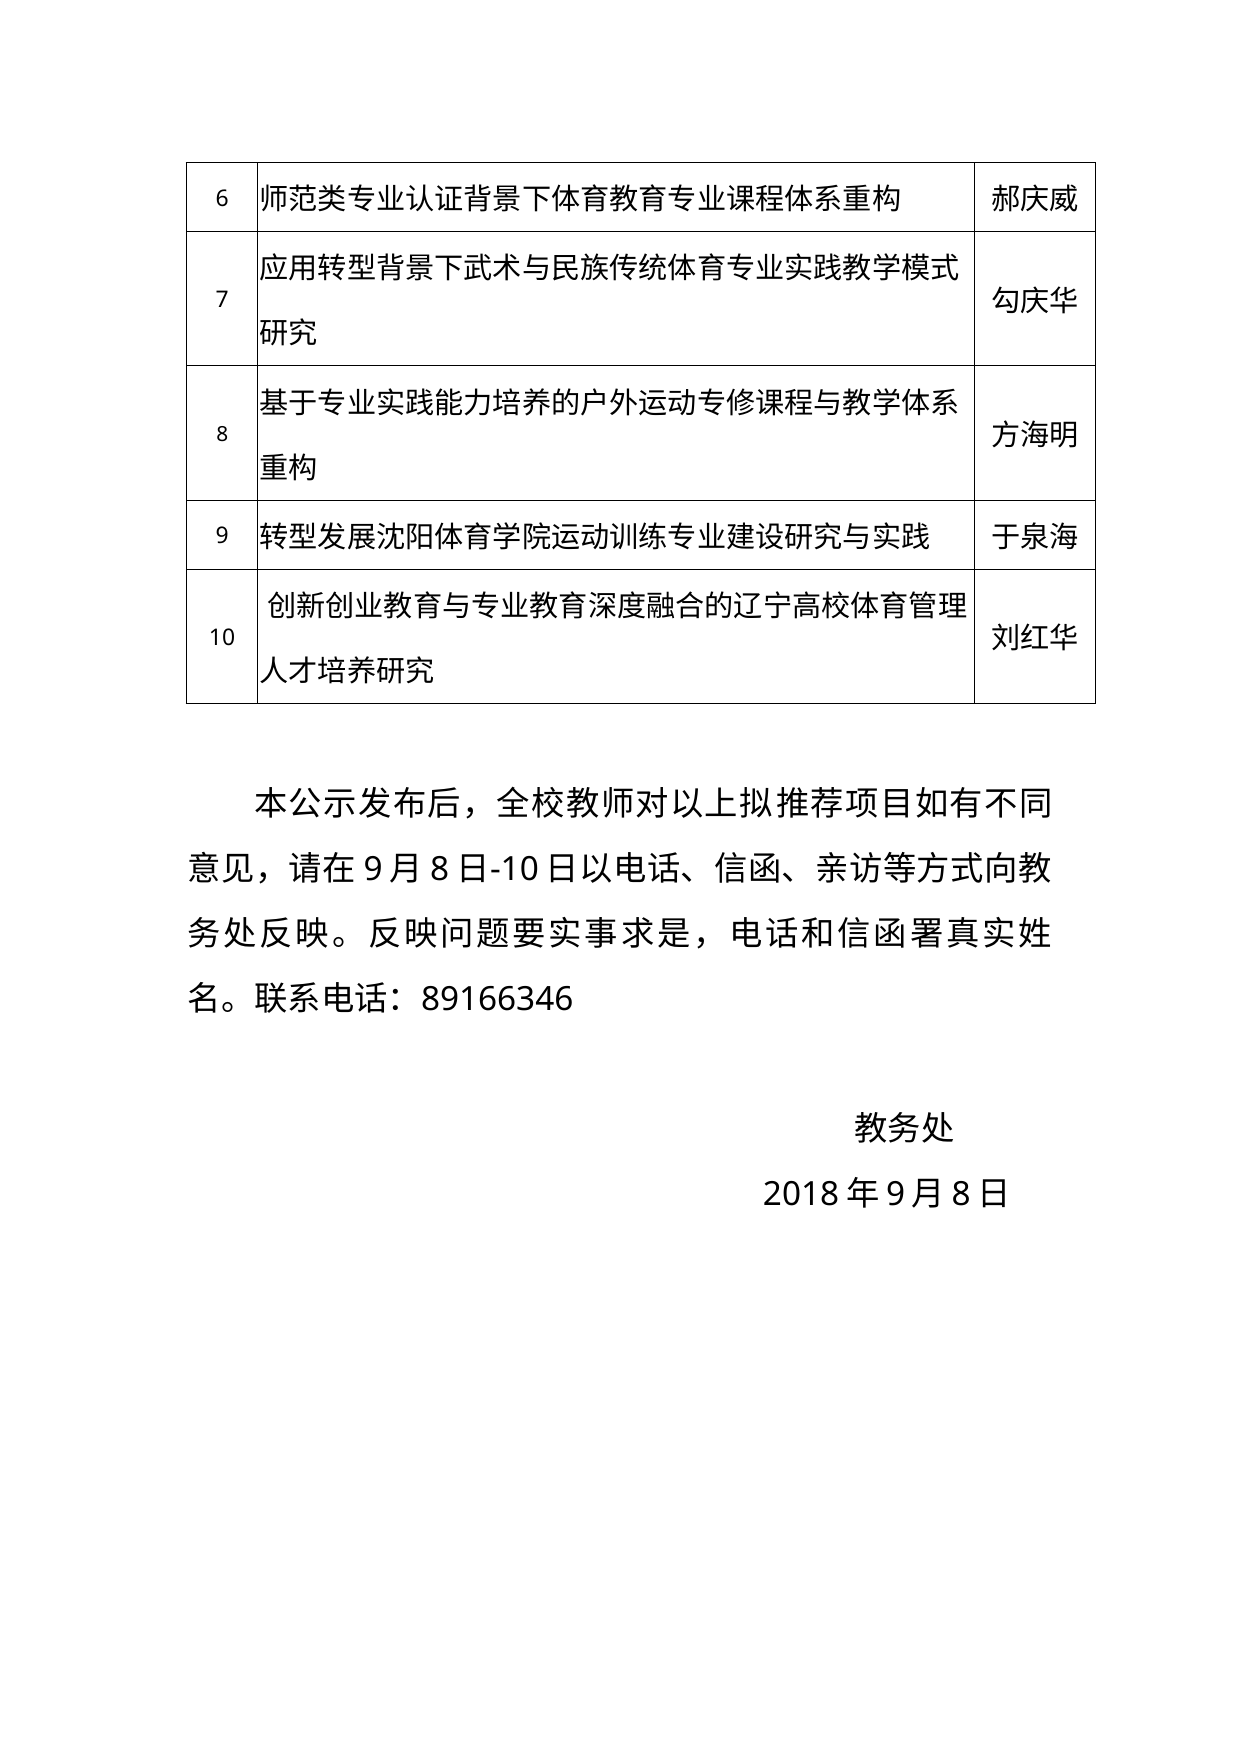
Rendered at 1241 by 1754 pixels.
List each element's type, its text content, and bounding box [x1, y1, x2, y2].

table_cell 方海明 [975, 366, 1095, 499]
table_cell 9 [187, 501, 257, 569]
table_cell 10 [187, 570, 257, 703]
text 本公示发布后，全校教师对以上拟推荐项目如有不同意见，请在9月8日-10日以电话、信函、亲访等方式向教务处反映。反映问题要实事求是，电话和信函署真实姓名。联系电话：89166346 [187, 769, 1053, 1029]
table_cell 8 [187, 366, 257, 499]
table_cell 转型发展沈阳体育学院运动训练专业建设研究与实践 [258, 501, 974, 569]
table_cell 刘红华 [975, 570, 1095, 703]
table_cell 7 [187, 232, 257, 365]
table_cell 勾庆华 [975, 232, 1095, 365]
text 2018年9月8日 [187, 1159, 1053, 1224]
table_cell 于泉海 [975, 501, 1095, 569]
table_cell 郝庆威 [975, 163, 1095, 231]
table_cell 应用转型背景下武术与民族传统体育专业实践教学模式研究 [258, 232, 974, 365]
table_cell 创新创业教育与专业教育深度融合的辽宁高校体育管理人才培养研究 [258, 570, 974, 703]
text 教务处 [187, 1094, 1053, 1159]
table_cell 6 [187, 163, 257, 231]
table_cell 基于专业实践能力培养的户外运动专修课程与教学体系重构 [258, 366, 974, 499]
table_cell 师范类专业认证背景下体育教育专业课程体系重构 [258, 163, 974, 231]
